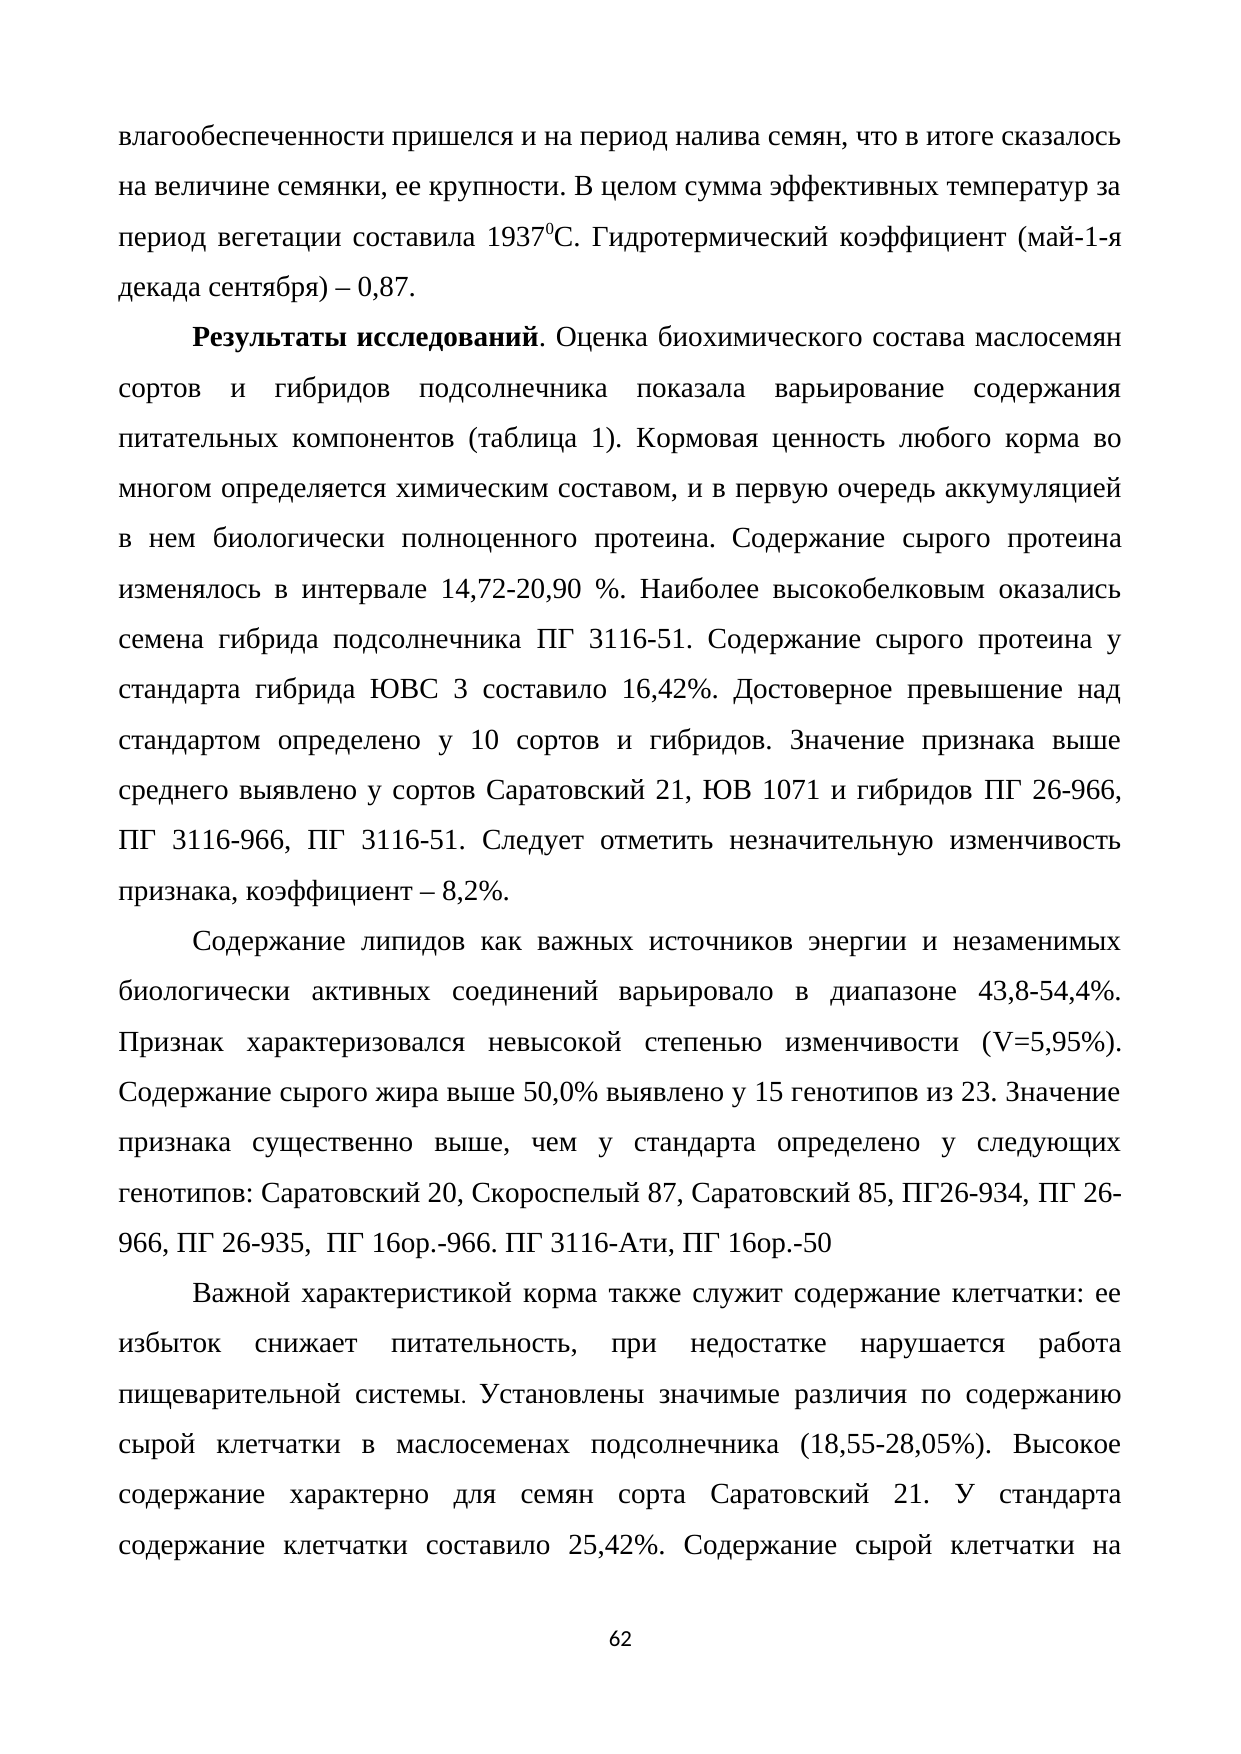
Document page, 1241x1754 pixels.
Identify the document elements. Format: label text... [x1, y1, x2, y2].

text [118, 1275, 1122, 1560]
text Результаты исследований. Оценка биохимического состава маслосемян сортов и гибридов подсолнечника показала варьирование содержания питательных компонентов (таблица 1). Кормовая ценность любого корма во многом определяется химическим составом, и в первую очередь аккумуляцией в нем биологически полноценного протеина. Содержание сырого протеина изменялось в интервале 14,72-20,90 %. Наиболее высокобелковым оказались семена гибрида подсолнечника ПГ 3116-51. Содержание сырого протеина у стандарта гибрида ЮВС 3 составило 16,42%. Достоверное превышение над стандартом определено у 10 сортов и гибридов. Значение признака выше среднего выявлено у сортов Саратовский 21, ЮВ 1071 и гибридов ПГ 26-966, ПГ 3116-966, ПГ 3116-51. Следует отметить незначительную изменчивость признака, коэффициент – 8,2%. [118, 319, 1122, 906]
text Содержание липидов как важных источников энергии и незаменимых биологически активных соединений варьировало в диапазоне 43,8-54,4%. Признак характеризовался невысокой степенью изменчивости (V=5,95%). Содержание сырого жира выше 50,0% выявлено у 15 генотипов из 23. Значение признака существенно выше, чем у стандарта определено у следующих генотипов: Саратовский 20, Скороспелый 87, Саратовский 85, ПГ26-934, ПГ 26-966, ПГ 26-935, ПГ 16ор.-966. ПГ 3116-Ати, ПГ 16ор.-50 [118, 923, 1122, 1258]
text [118, 118, 1122, 303]
